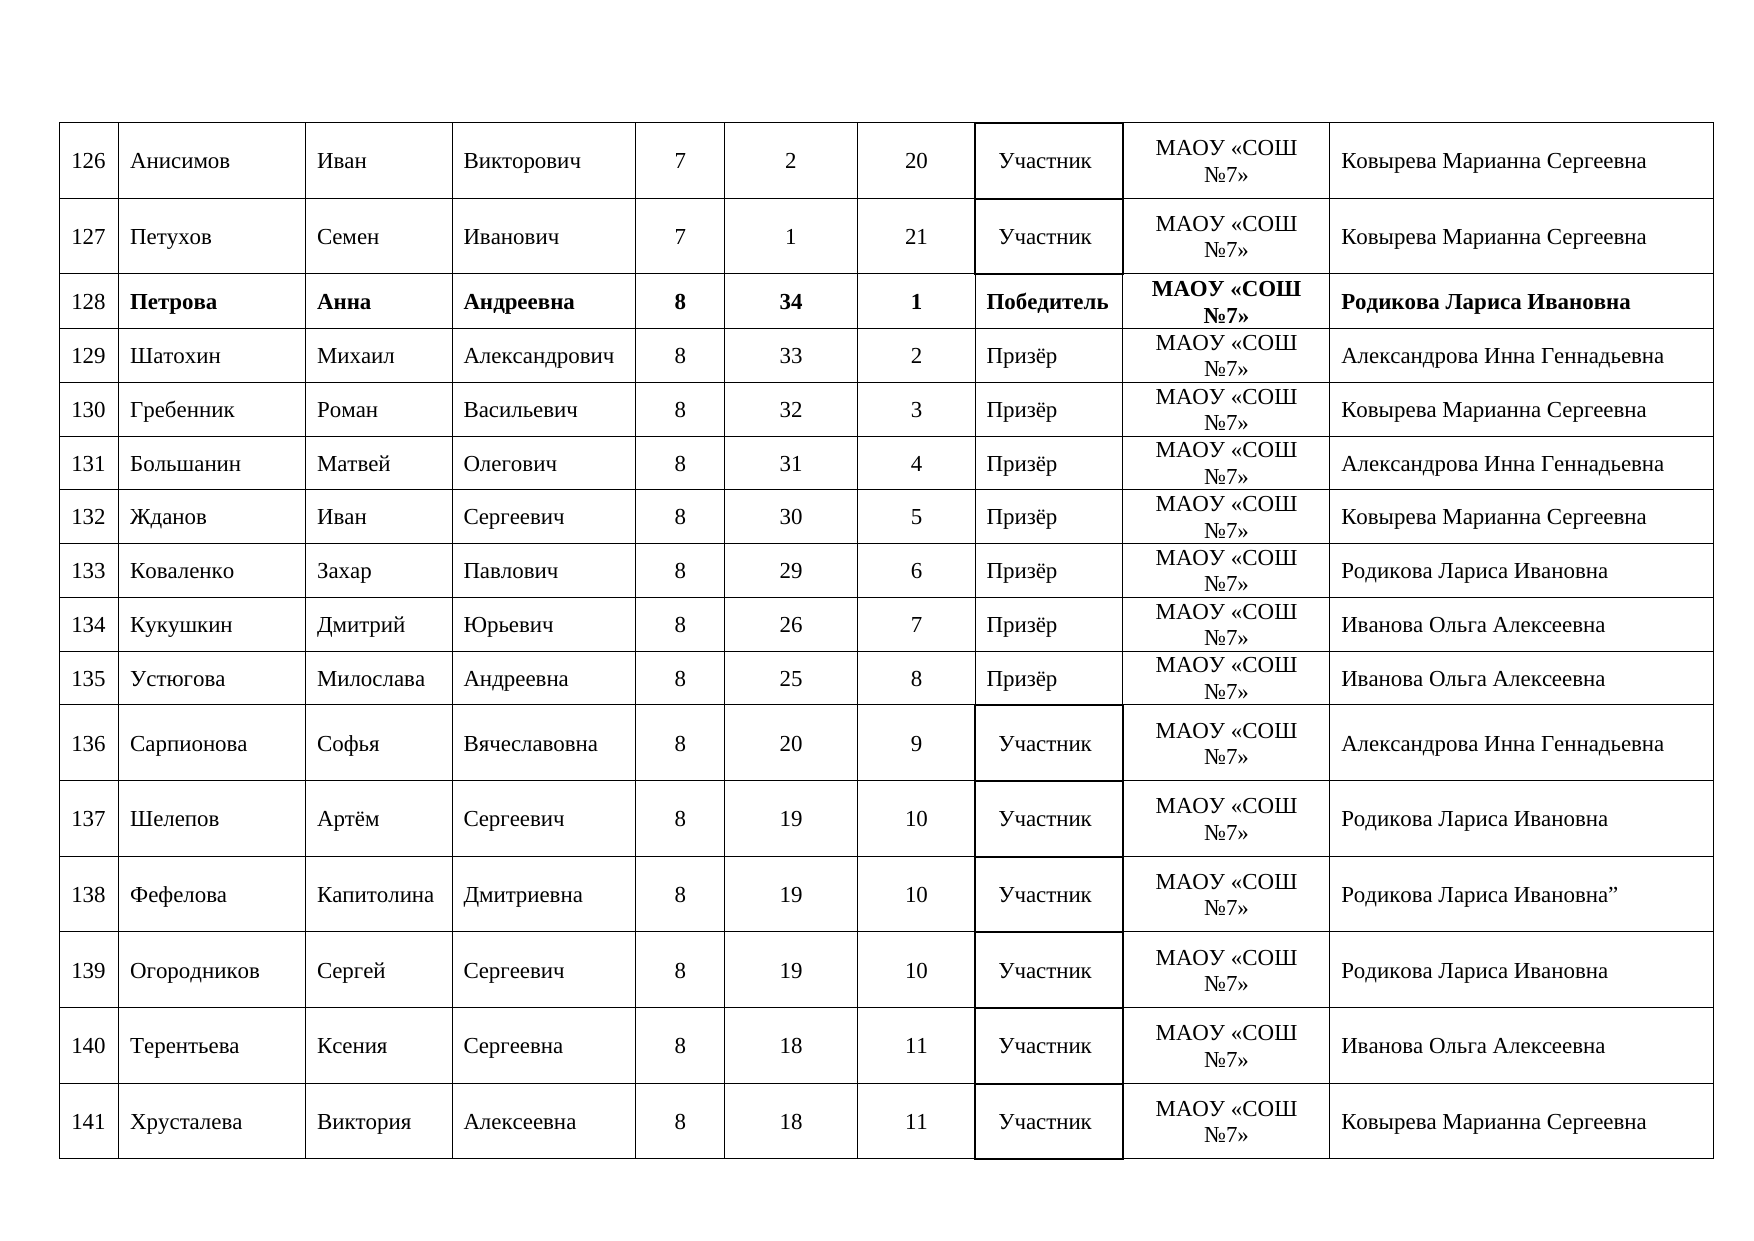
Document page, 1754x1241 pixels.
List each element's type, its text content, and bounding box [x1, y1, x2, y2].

table_cell 135 [60, 652, 118, 704]
table_cell Родикова Лариса Ивановна [1330, 932, 1713, 1007]
table_cell 128 [60, 274, 118, 328]
table_cell Дмитриевна [453, 857, 635, 931]
table_cell Александрова Инна Геннадьевна [1330, 705, 1713, 780]
table_cell Родикова Лариса Ивановна” [1330, 857, 1713, 931]
table_cell Сергеевна [453, 1008, 635, 1082]
table_cell Юрьевич [453, 598, 635, 651]
table_cell 1 [858, 274, 975, 328]
table_cell 10 [858, 781, 974, 856]
table_cell 8 [636, 1084, 724, 1158]
table_cell Хрусталева [119, 1084, 305, 1158]
table_cell 29 [725, 544, 857, 597]
table_cell 137 [60, 781, 118, 856]
table_cell Анисимов [119, 123, 305, 198]
table_cell 18 [725, 1084, 857, 1158]
table_cell Капитолина [306, 857, 452, 931]
table_cell 21 [858, 199, 974, 273]
table_cell 33 [725, 329, 857, 382]
table_cell 7 [636, 123, 724, 198]
table_cell Сергеевич [453, 490, 635, 543]
table_cell Призёр [976, 598, 1122, 651]
table_cell МАОУ «СОШ №7» [1124, 705, 1329, 780]
table_cell 132 [60, 490, 118, 543]
table_cell Большанин [119, 437, 305, 489]
table_cell 8 [636, 490, 724, 543]
table_cell Петухов [119, 199, 305, 273]
table_cell Призёр [976, 383, 1122, 436]
table_cell Родикова Лариса Ивановна [1330, 544, 1713, 597]
table_cell Участник [976, 933, 1122, 1007]
table_cell 8 [636, 274, 724, 328]
table_cell Жданов [119, 490, 305, 543]
table_cell 11 [858, 1008, 974, 1082]
table_cell Семен [306, 199, 452, 273]
table_cell Сергеевич [453, 781, 635, 856]
table_cell Артём [306, 781, 452, 856]
table_cell Ковырева Марианна Сергеевна [1330, 383, 1713, 436]
table_cell МАОУ «СОШ №7» [1123, 544, 1329, 597]
table_cell Призёр [976, 437, 1122, 489]
table_cell 11 [858, 1084, 974, 1158]
table_cell Иванова Ольга Алексеевна [1330, 652, 1713, 704]
table_cell 141 [60, 1084, 118, 1158]
table_cell Олегович [453, 437, 635, 489]
table_cell 19 [725, 932, 857, 1007]
table_cell МАОУ «СОШ №7» [1123, 598, 1329, 651]
table_cell Устюгова [119, 652, 305, 704]
table_cell МАОУ «СОШ №7» [1123, 490, 1329, 543]
table_cell Сарпионова [119, 705, 305, 780]
table_cell Призёр [976, 329, 1122, 382]
table_cell Шелепов [119, 781, 305, 856]
table_cell 140 [60, 1008, 118, 1082]
table_cell Иванович [453, 199, 635, 273]
table_cell Ксения [306, 1008, 452, 1082]
table_cell Александрова Инна Геннадьевна [1330, 437, 1713, 489]
table_cell МАОУ «СОШ №7» [1123, 437, 1329, 489]
table_cell МАОУ «СОШ №7» [1123, 383, 1329, 436]
table_cell Родикова Лариса Ивановна [1330, 781, 1713, 856]
table_cell Кукушкин [119, 598, 305, 651]
table_cell 5 [858, 490, 975, 543]
table_cell 10 [858, 857, 974, 931]
table_cell 10 [858, 932, 974, 1007]
table_cell МАОУ «СОШ №7» [1124, 1084, 1329, 1158]
table_cell Павлович [453, 544, 635, 597]
table_cell 3 [858, 383, 975, 436]
table_cell Участник [976, 782, 1122, 856]
table_cell 7 [858, 598, 975, 651]
table_cell Матвей [306, 437, 452, 489]
table_cell Вячеславовна [453, 705, 635, 780]
table_cell МАОУ «СОШ №7» [1124, 932, 1329, 1007]
table_cell 30 [725, 490, 857, 543]
table_cell 134 [60, 598, 118, 651]
table_cell 8 [636, 1008, 724, 1082]
table_cell 2 [725, 123, 857, 198]
table_cell Александрова Инна Геннадьевна [1330, 329, 1713, 382]
table_cell Ковырева Марианна Сергеевна [1330, 199, 1713, 273]
table_cell 8 [636, 383, 724, 436]
table_cell МАОУ «СОШ №7» [1124, 123, 1329, 198]
table_cell 2 [858, 329, 975, 382]
table_cell 34 [725, 274, 857, 328]
table_cell МАОУ «СОШ №7» [1124, 1008, 1329, 1082]
table_cell Иван [306, 490, 452, 543]
table_cell Победитель [976, 275, 1122, 328]
table_cell 19 [725, 781, 857, 856]
table_cell Призёр [976, 652, 1122, 704]
table_cell Иванова Ольга Алексеевна [1330, 1008, 1713, 1082]
table_cell 31 [725, 437, 857, 489]
table_cell 7 [636, 199, 724, 273]
table_cell Призёр [976, 544, 1122, 597]
table_cell Милослава [306, 652, 452, 704]
table_cell Огородников [119, 932, 305, 1007]
table_cell 8 [636, 652, 724, 704]
table_cell Андреевна [453, 652, 635, 704]
table_cell Иван [306, 123, 452, 198]
table_cell 6 [858, 544, 975, 597]
table_cell Участник [976, 1085, 1122, 1158]
table_cell 139 [60, 932, 118, 1007]
table_cell 32 [725, 383, 857, 436]
table_cell Роман [306, 383, 452, 436]
table_cell 8 [636, 857, 724, 931]
table_cell Иванова Ольга Алексеевна [1330, 598, 1713, 651]
table_cell Фефелова [119, 857, 305, 931]
table_cell МАОУ «СОШ №7» [1124, 857, 1329, 931]
table_cell Викторович [453, 123, 635, 198]
table_cell 9 [858, 705, 974, 780]
table_cell Участник [976, 858, 1122, 931]
table_cell Терентьева [119, 1008, 305, 1082]
table_cell 4 [858, 437, 975, 489]
table_cell 133 [60, 544, 118, 597]
table_cell 126 [60, 123, 118, 198]
table_cell 8 [636, 598, 724, 651]
table_cell Андреевна [453, 274, 635, 328]
table_cell Михаил [306, 329, 452, 382]
table_cell Участник [976, 124, 1122, 198]
table_cell 19 [725, 857, 857, 931]
table_cell МАОУ «СОШ №7» [1124, 781, 1329, 856]
table_cell Виктория [306, 1084, 452, 1158]
table_cell Участник [976, 1009, 1122, 1082]
table_cell 20 [858, 123, 974, 198]
table_cell Коваленко [119, 544, 305, 597]
table_cell 8 [858, 652, 975, 704]
table_cell МАОУ «СОШ №7» [1123, 274, 1329, 328]
table_cell Сергеевич [453, 932, 635, 1007]
table_cell Алексеевна [453, 1084, 635, 1158]
table_cell 8 [636, 932, 724, 1007]
table_cell 18 [725, 1008, 857, 1082]
table_cell 1 [725, 199, 857, 273]
table_cell 8 [636, 544, 724, 597]
table_cell 8 [636, 329, 724, 382]
table_cell 129 [60, 329, 118, 382]
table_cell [1330, 1084, 1713, 1158]
table_cell Анна [306, 274, 452, 328]
table_cell Гребенник [119, 383, 305, 436]
table_cell 131 [60, 437, 118, 489]
table_cell Васильевич [453, 383, 635, 436]
table_cell Призёр [976, 490, 1122, 543]
table_cell 8 [636, 437, 724, 489]
table_cell Александрович [453, 329, 635, 382]
table_cell 25 [725, 652, 857, 704]
table_cell Участник [976, 200, 1122, 273]
table_cell МАОУ «СОШ №7» [1124, 199, 1329, 273]
table_cell МАОУ «СОШ №7» [1123, 329, 1329, 382]
table_cell 127 [60, 199, 118, 273]
table_cell 8 [636, 781, 724, 856]
table_cell 26 [725, 598, 857, 651]
table_cell МАОУ «СОШ №7» [1123, 652, 1329, 704]
table_cell 136 [60, 705, 118, 780]
table_cell 138 [60, 857, 118, 931]
table_cell Родикова Лариса Ивановна [1330, 274, 1713, 328]
table_cell Сергей [306, 932, 452, 1007]
table_cell 20 [725, 705, 857, 780]
table_cell Шатохин [119, 329, 305, 382]
table_cell Дмитрий [306, 598, 452, 651]
table_cell 130 [60, 383, 118, 436]
table_cell Ковырева Марианна Сергеевна [1330, 490, 1713, 543]
table_cell Захар [306, 544, 452, 597]
table_cell Софья [306, 705, 452, 780]
table_cell Участник [976, 706, 1122, 780]
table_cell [1330, 123, 1713, 198]
table_cell Петрова [119, 274, 305, 328]
table_cell 8 [636, 705, 724, 780]
